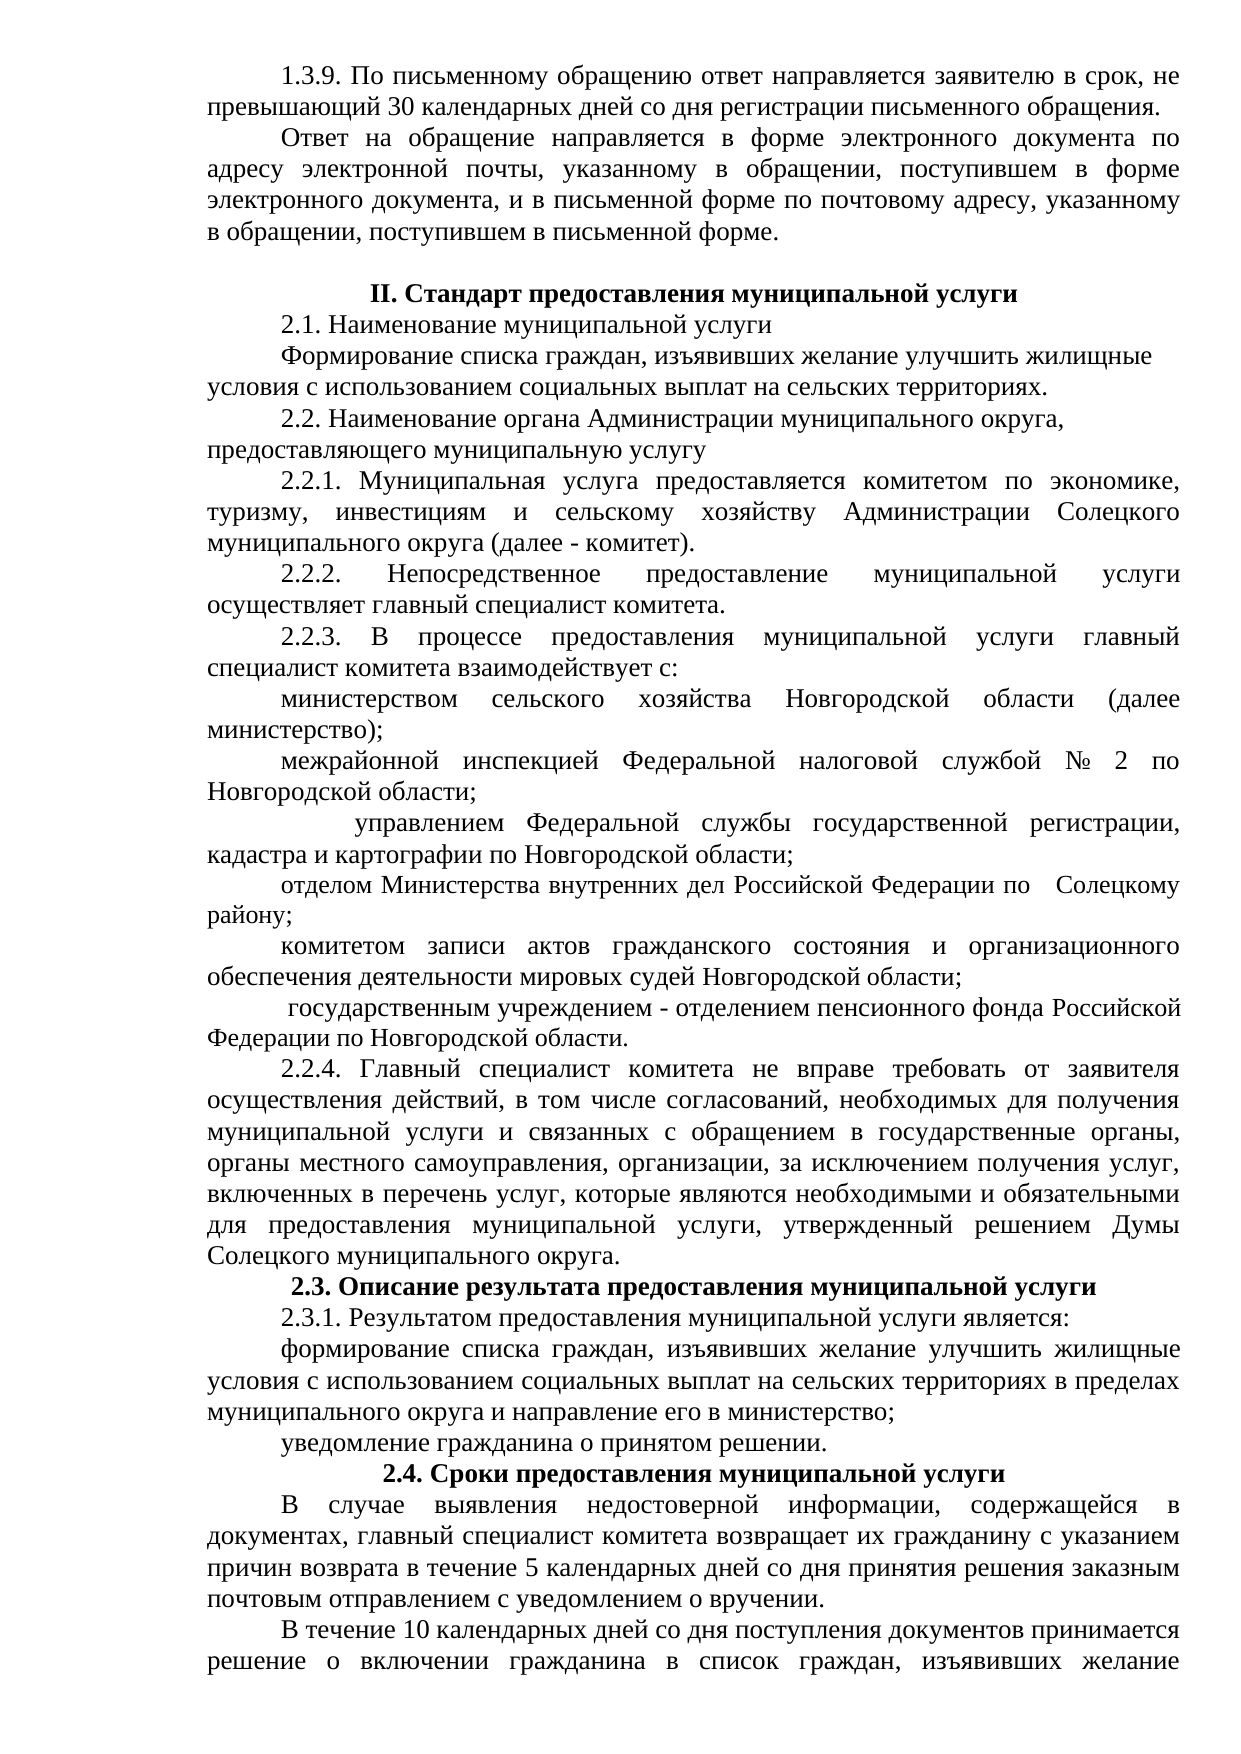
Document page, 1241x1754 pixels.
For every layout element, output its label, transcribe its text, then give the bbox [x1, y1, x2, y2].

text 2.2. Наименование органа Администрации муниципального округа, [207, 402, 1181, 433]
text 2.3. Описание результата предоставления муниципальной услуги [207, 1270, 1181, 1301]
text 2.1. Наименование муниципальной услуги [207, 308, 1181, 339]
text В случае выявления недостоверной информации, содержащейся в документах, главный специалист комитета возвращает их гражданину с указанием причин возврата в течение 5 календарных дней со дня принятия решения заказным почтовым отправлением с уведомлением о вручении. [207, 1488, 1181, 1613]
text Формирование списка граждан, изъявивших желание улучшить жилищные условия с использованием социальных выплат на сельских территориях. [207, 339, 1181, 402]
text 2.2.2. Непосредственное предоставление муниципальной услуги осуществляет главный специалист комитета. [207, 557, 1181, 620]
text министерством сельского хозяйства Новгородской области (далее министерство); [207, 682, 1181, 744]
text 2.3.1. Результатом предоставления муниципальной услуги является: [207, 1301, 1181, 1333]
text комитетом записи актов гражданского состояния и организационного обеспечения деятельности мировых судей Новгородской области; [207, 929, 1181, 991]
text 2.4. Сроки предоставления муниципальной услуги [207, 1457, 1181, 1488]
text Ответ на обращение направляется в форме электронного документа по адресу электронной почты, указанному в обращении, поступившем в форме электронного документа, и в письменной форме по почтовому адресу, указанному в обращении, поступившем в письменной форме. [207, 121, 1181, 246]
text 1.3.9. По письменному обращению ответ направляется заявителю в срок, не превышающий 30 календарных дней со дня регистрации письменного обращения. [207, 59, 1181, 121]
text формирование списка граждан, изъявивших желание улучшить жилищные условия с использованием социальных выплат на сельских территориях в пределах муниципального округа и направление его в министерство; [207, 1333, 1181, 1426]
text отделом Министерства внутренних дел Российской Федерации по Солецкому району; [207, 869, 1181, 929]
text управлением Федеральной службы государственной регистрации, кадастра и картографии по Новгородской области; [207, 807, 1181, 869]
text 2.2.1. Муниципальная услуга предоставляется комитетом по экономике, туризму, инвестициям и сельскому хозяйству Администрации Солецкого муниципального округа (далее - комитет). [207, 464, 1181, 557]
text государственным учреждением - отделением пенсионного фонда Российской Федерации по Новгородской области. [207, 991, 1181, 1052]
text 2.2.4. Главный специалист комитета не вправе требовать от заявителя осуществления действий, в том числе согласований, необходимых для получения муниципальной услуги и связанных с обращением в государственные органы, органы местного самоуправления, организации, за исключением получения услуг, включенных в перечень услуг, которые являются необходимыми и обязательными для предоставления муниципальной услуги, утвержденный решением Думы Солецкого муниципального округа. [207, 1052, 1181, 1270]
text предоставляющего муниципальную услугу [207, 433, 1181, 464]
text уведомление гражданина о принятом решении. [207, 1426, 1181, 1457]
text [207, 1613, 1181, 1675]
text II. Стандарт предоставления муниципальной услуги [207, 277, 1181, 308]
text межрайонной инспекцией Федеральной налоговой службой № 2 по Новгородской области; [207, 744, 1181, 807]
text 2.2.3. В процессе предоставления муниципальной услуги главный специалист комитета взаимодействует с: [207, 620, 1181, 682]
